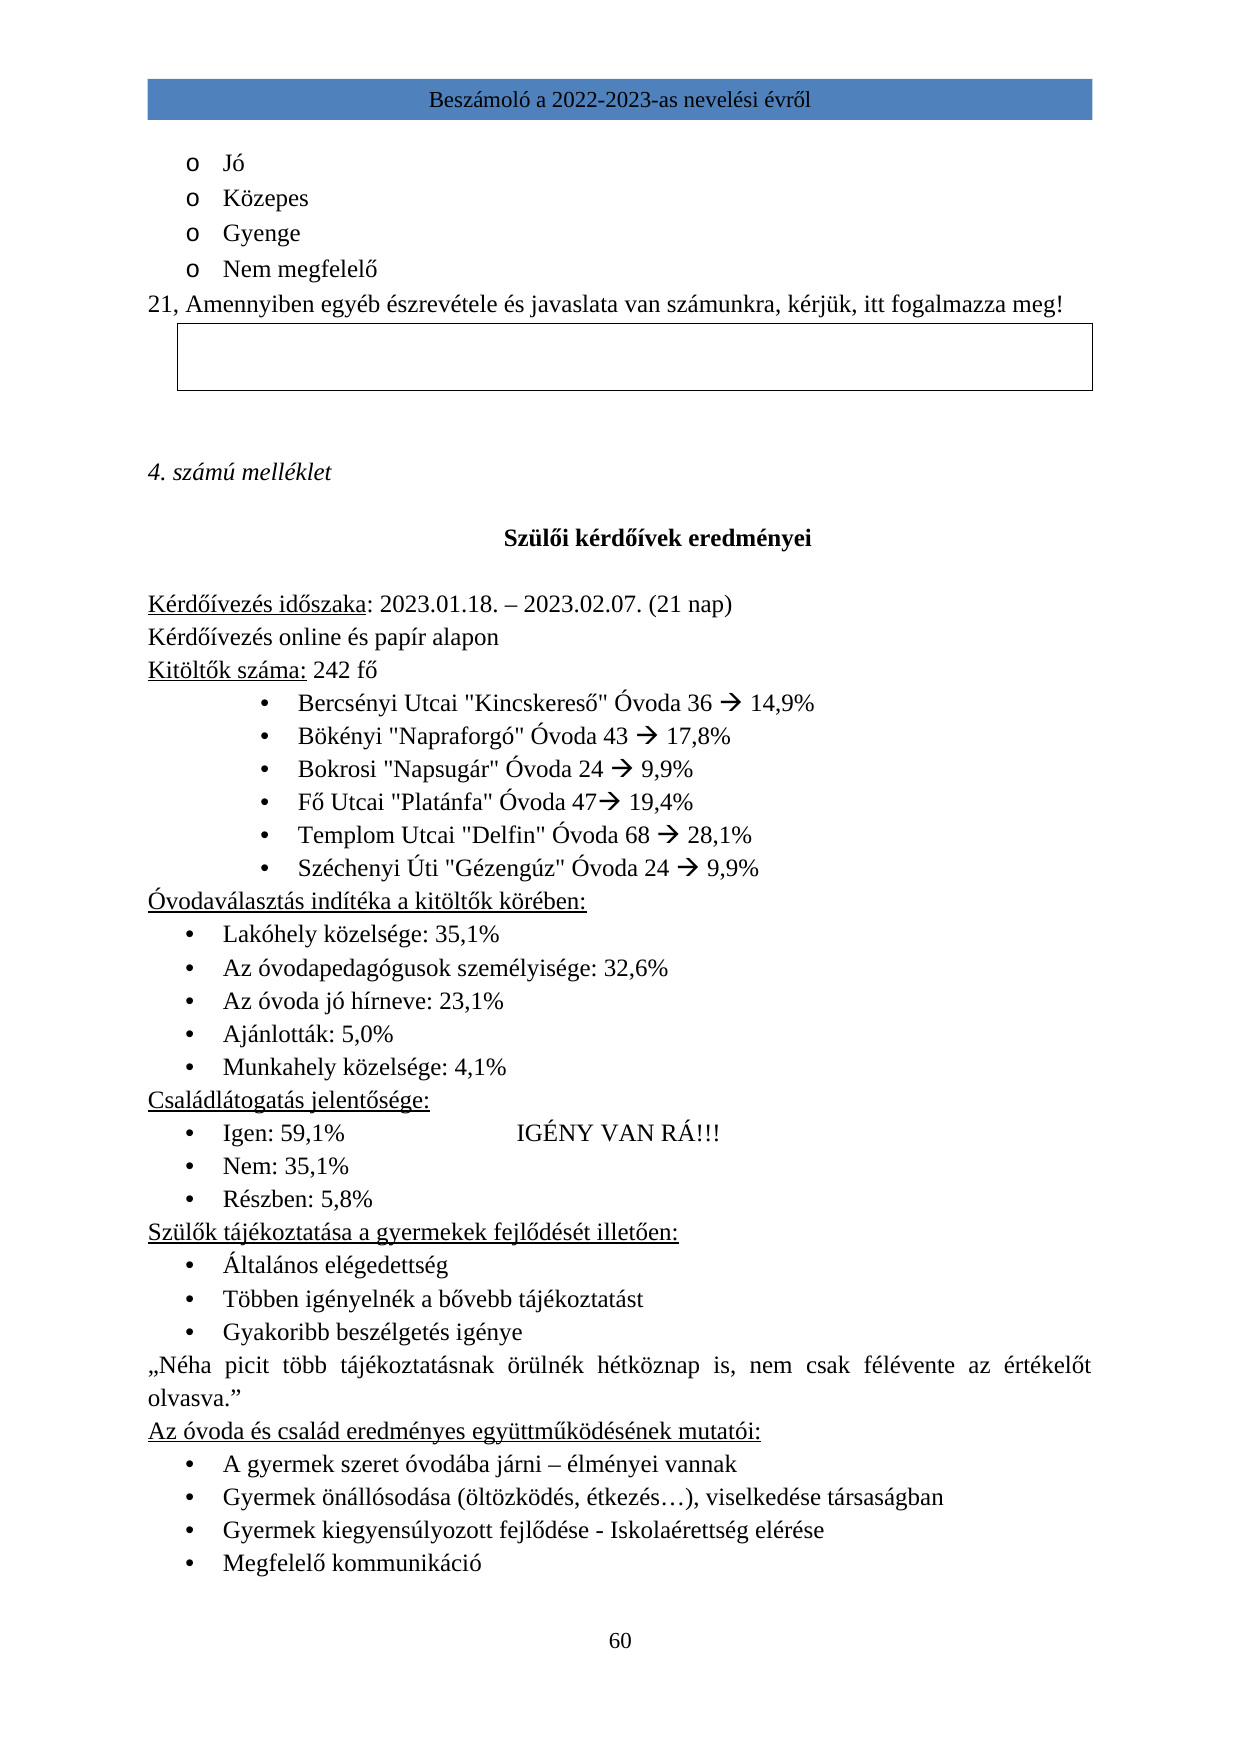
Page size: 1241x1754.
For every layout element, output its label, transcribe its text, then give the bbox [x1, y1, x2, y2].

list Az óvoda jó hírneve: 23,1% [185, 986, 1092, 1014]
list Bercsényi Utcai "Kincskereső" Óvoda 36 14,9% [260, 688, 1092, 717]
list Részben: 5,8% [185, 1184, 1092, 1213]
list Jó [185, 148, 1092, 178]
list Gyenge [185, 218, 1092, 249]
list Többen igényelnék a bővebb tájékoztatást [185, 1284, 1092, 1312]
text Kérdőívezés online és papír alapon [148, 622, 1092, 650]
text Szülői kérdőívek eredményei [223, 523, 1092, 551]
table_header [178, 324, 1092, 389]
list Gyakoribb beszélgetés igénye [185, 1317, 1092, 1346]
text 21, Amennyiben egyéb észrevétele és javaslata van számunkra, kérjük, itt fogalmazza meg! [148, 289, 1092, 318]
text Az óvoda és család eredményes együttműködésének mutatói: [148, 1416, 1092, 1445]
list Bökényi "Napraforgó" Óvoda 43 17,8% [260, 721, 1092, 750]
text Óvodaválasztás indítéka a kitöltők körében: [148, 886, 1092, 915]
list Nem megfelelő [185, 254, 1092, 285]
list A gyermek szeret óvodába járni – élményei vannak [185, 1449, 1092, 1478]
list Lakóhely közelsége: 35,1% [185, 919, 1092, 948]
list Nem: 35,1% [185, 1151, 1092, 1180]
text Kérdőívezés időszaka: 2023.01.18. – 2023.02.07. (21 nap) [148, 589, 1092, 617]
list Fő Utcai "Platánfa" Óvoda 47 19,4% [260, 787, 1092, 816]
list Általános elégedettség [185, 1251, 1092, 1279]
list Igen: 59,1% IGÉNY VAN RÁ!!! [185, 1118, 1092, 1147]
list Gyermek önállósodása (öltözködés, étkezés…), viselkedése társaságban [185, 1482, 1092, 1511]
list Ajánlották: 5,0% [185, 1019, 1092, 1048]
text 4. számú melléklet [148, 457, 1092, 485]
list Széchenyi Úti "Gézengúz" Óvoda 24 9,9% [260, 853, 1092, 882]
text Kitöltők száma: 242 fő [148, 655, 1092, 683]
list Az óvodapedagógusok személyisége: 32,6% [185, 953, 1092, 981]
list Templom Utcai "Delfin" Óvoda 68 28,1% [260, 820, 1092, 849]
list Közepes [185, 183, 1092, 214]
list Megfelelő kommunikáció [185, 1548, 1092, 1577]
text Szülők tájékoztatása a gyermekek fejlődését illetően: [148, 1217, 1092, 1246]
text Családlátogatás jelentősége: [148, 1085, 1092, 1114]
list Munkahely közelsége: 4,1% [185, 1052, 1092, 1081]
list Bokrosi "Napsugár" Óvoda 24 9,9% [260, 754, 1092, 783]
list Gyermek kiegyensúlyozott fejlődése - Iskolaérettség elérése [185, 1515, 1092, 1544]
text „Néha picit több tájékoztatásnak örülnék hétköznap is, nem csak félévente az értékelőt olvasva.” [148, 1350, 1092, 1412]
